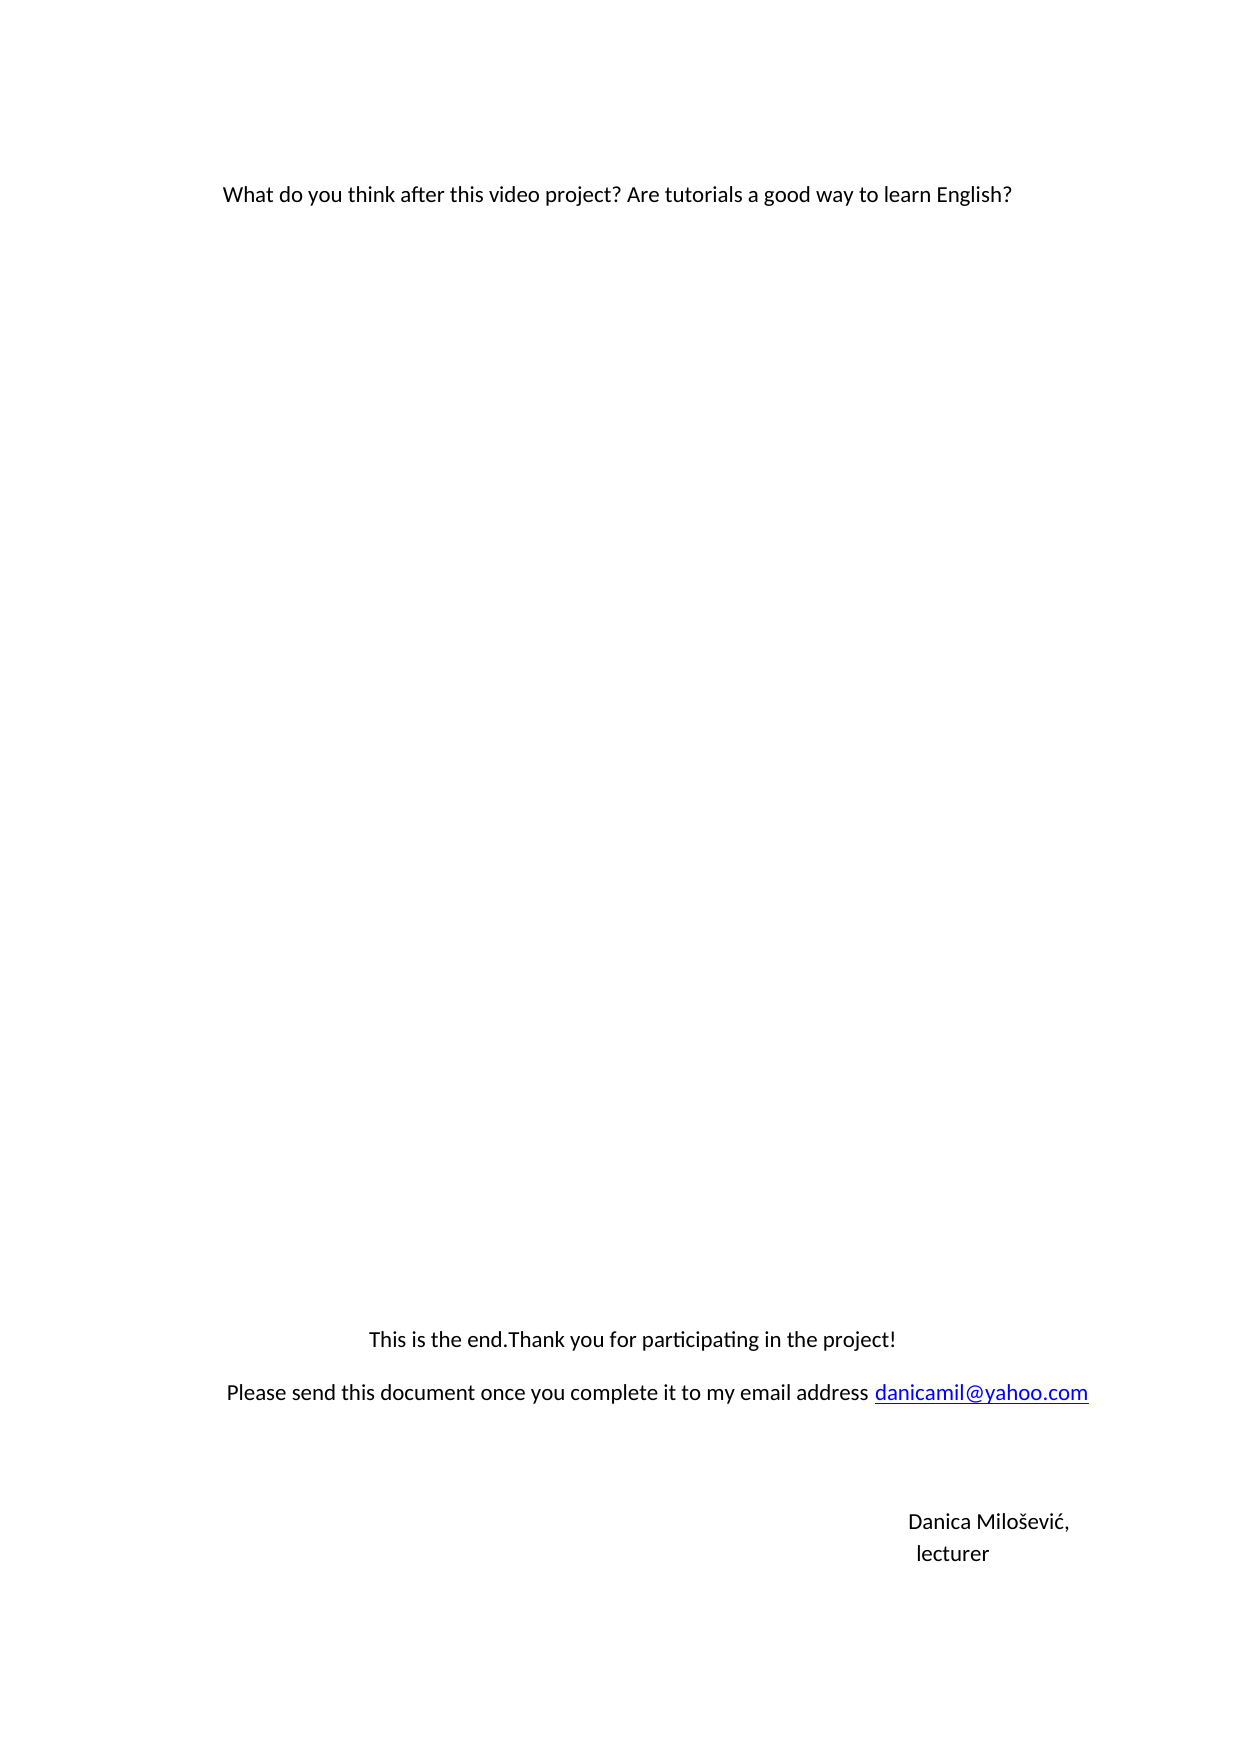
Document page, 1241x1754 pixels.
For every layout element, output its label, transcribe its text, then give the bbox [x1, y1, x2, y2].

text This is the end.Thank you for participating in the project! [295, 1325, 1093, 1353]
list What do you think after this video project? Are tutorials a good way to learn English? [223, 180, 1093, 208]
list Danica Milošević, lecturer [813, 1507, 1093, 1567]
list Please send this document once you complete it to my email address danicamil@yahoo.com [223, 1378, 1093, 1406]
